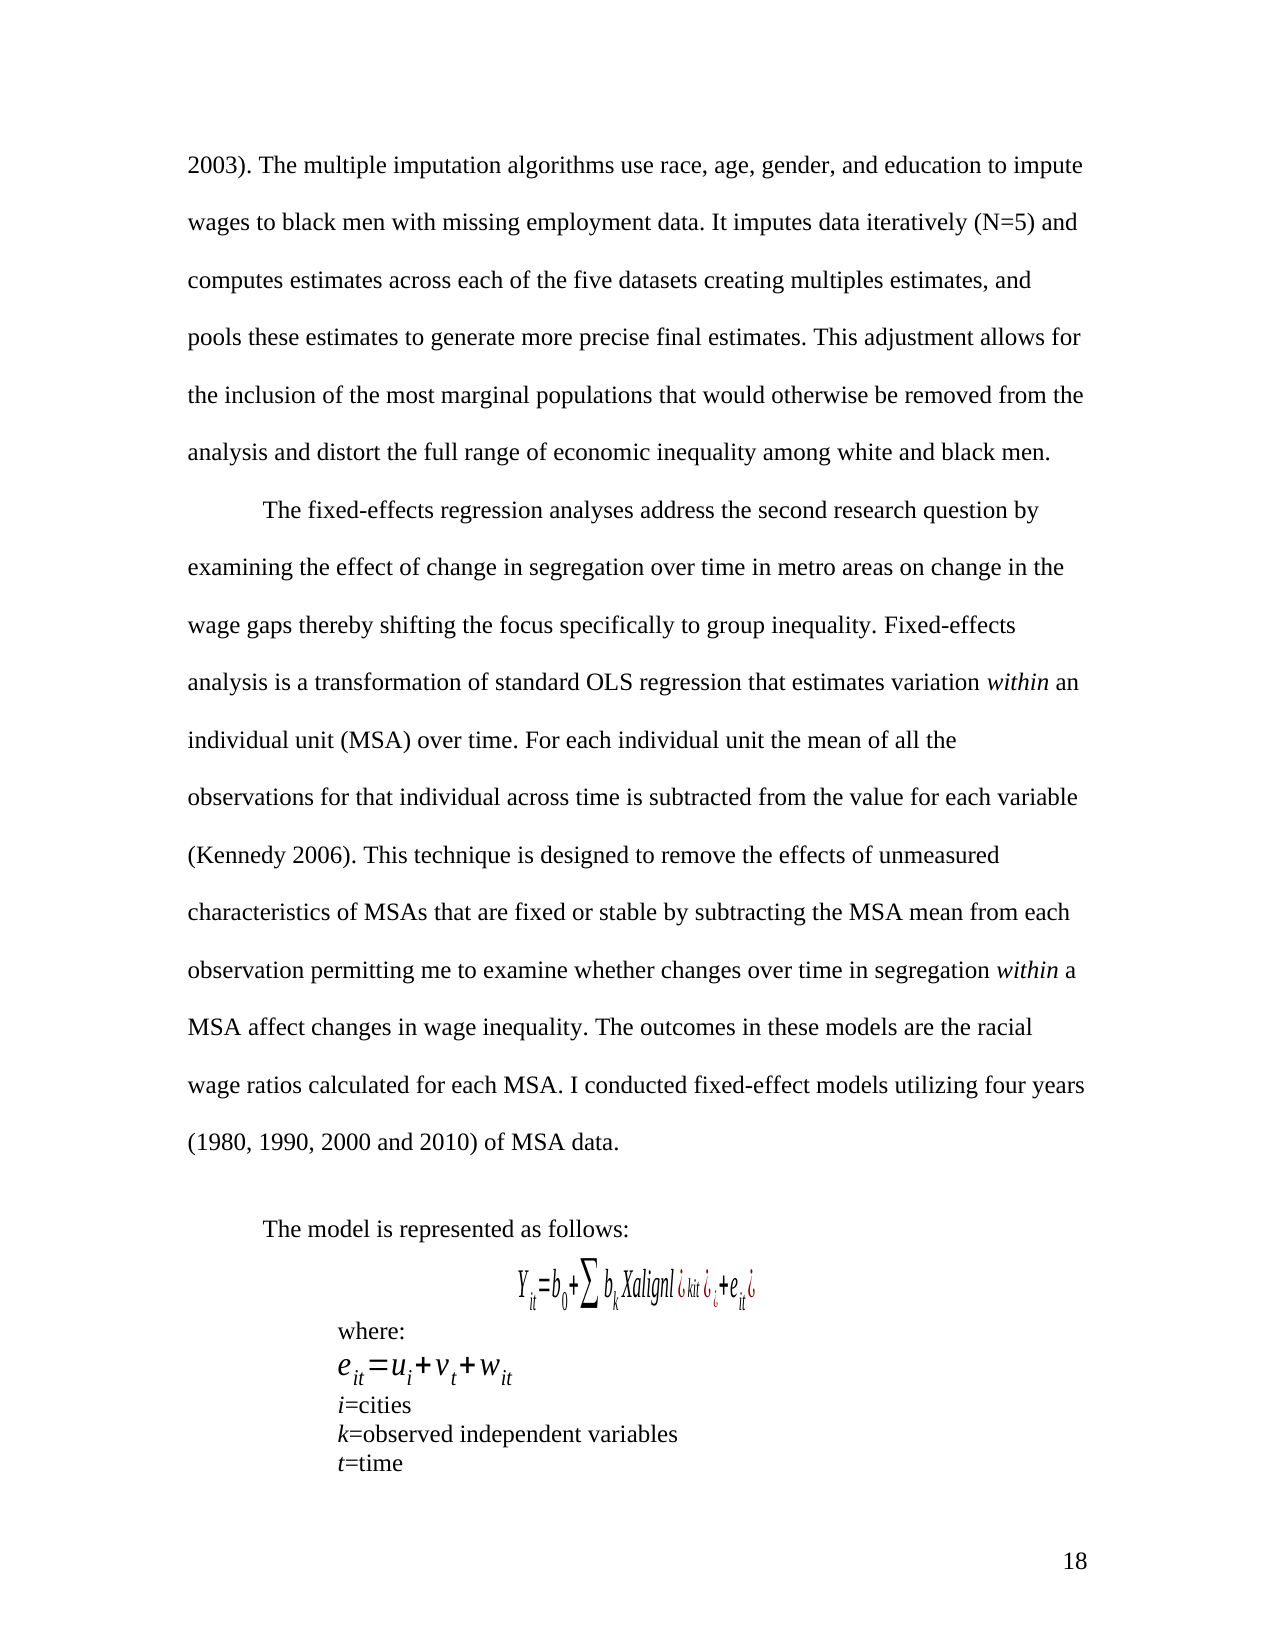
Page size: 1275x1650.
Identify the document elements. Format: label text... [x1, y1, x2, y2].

text k=observed independent variables [337, 1419, 1087, 1448]
text The fixed-effects regression analyses address the second research question by examining the effect of change in segregation over time in metro areas on change in the wage gaps thereby shifting the focus specifically to group inequality. Fixed-effects analysis is a transformation of standard OLS regression that estimates variation within an individual unit (MSA) over time. For each individual unit the mean of all the observations for that individual across time is subtracted from the value for each variable (Kennedy 2006). This technique is designed to remove the effects of unmeasured characteristics of MSAs that are fixed or stable by subtracting the MSA mean from each observation permitting me to examine whether changes over time in segregation within a MSA affect changes in wage inequality. The outcomes in these models are the racial wage ratios calculated for each MSA. I conducted fixed-effect models utilizing four years (1980, 1990, 2000 and 2010) of MSA data. [187, 495, 1087, 1156]
text where: [262, 1316, 1087, 1345]
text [187, 150, 1087, 466]
text t=time [337, 1448, 1087, 1477]
text The model is represented as follows: [187, 1214, 1087, 1242]
text i=cities [337, 1390, 1087, 1419]
